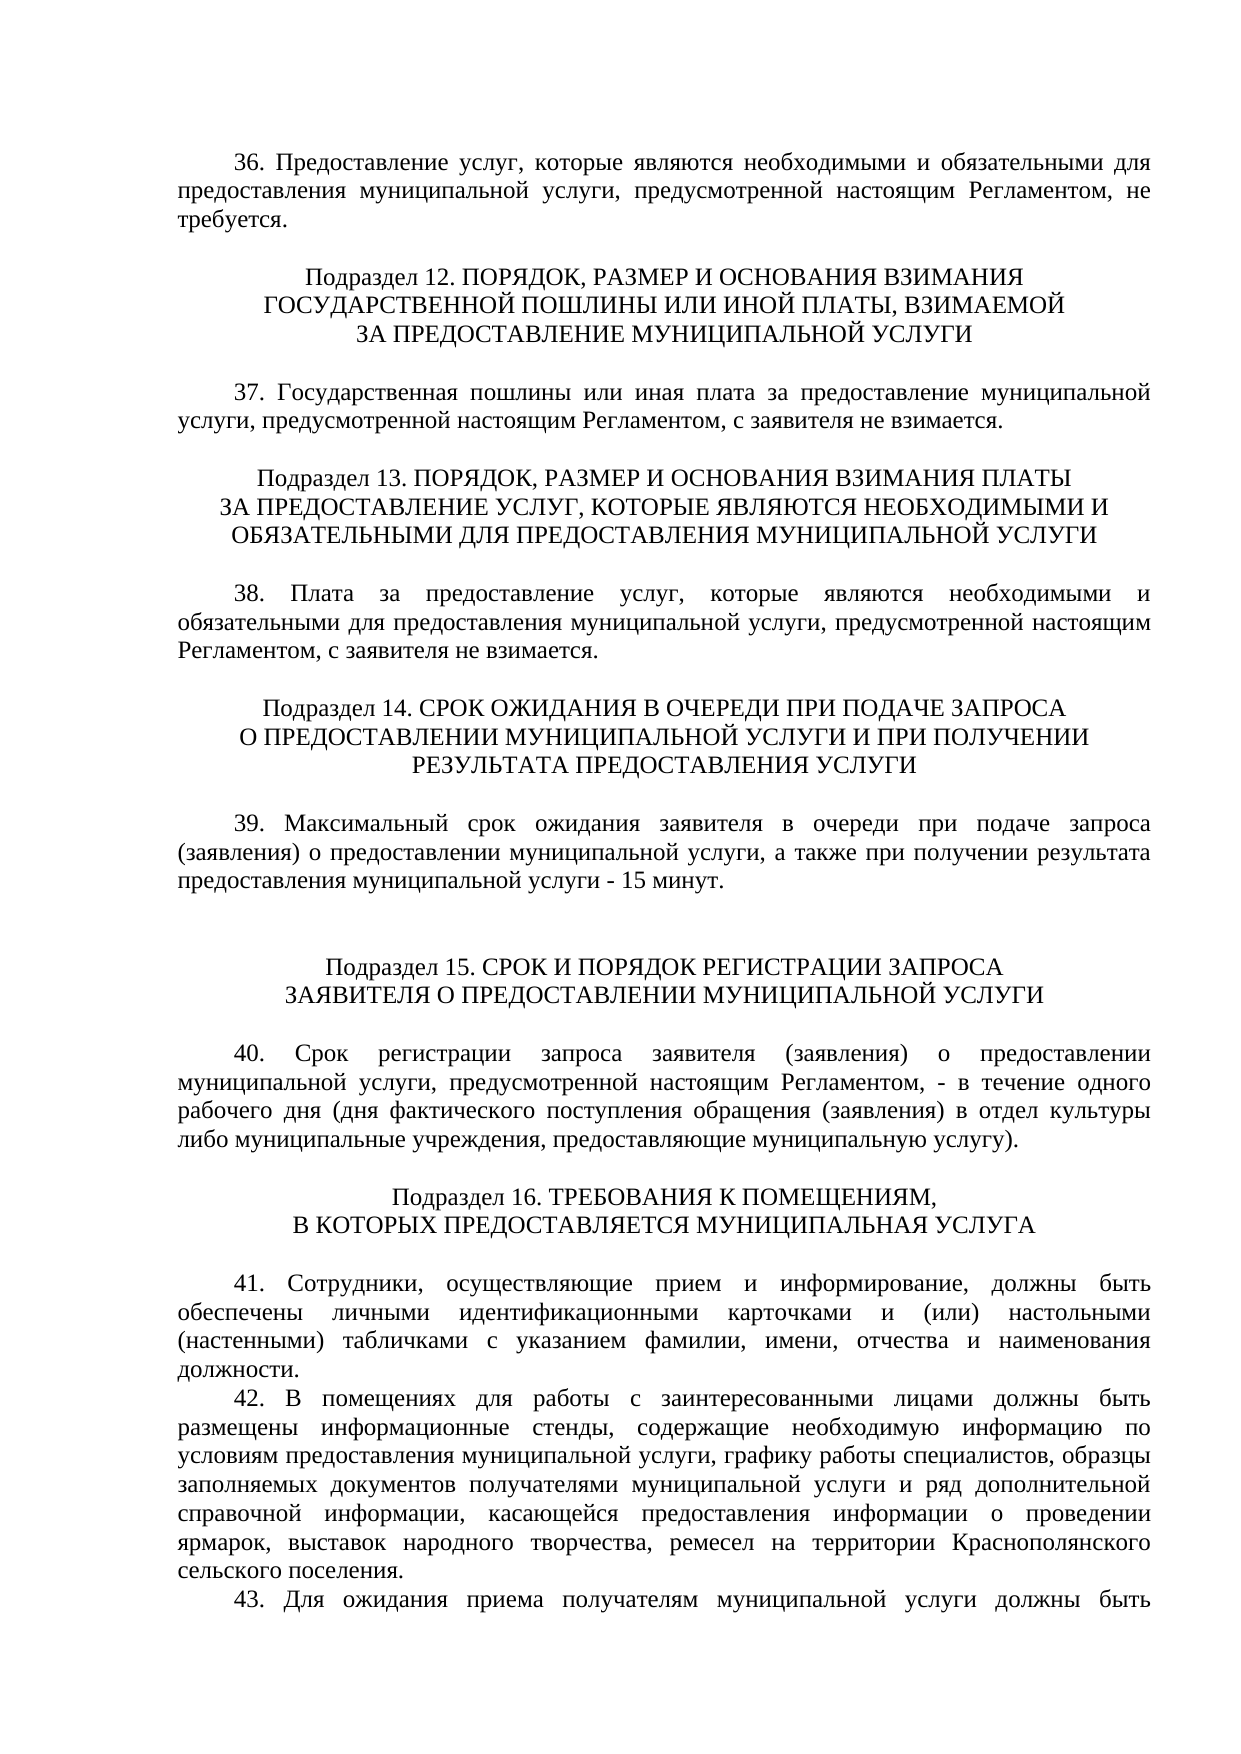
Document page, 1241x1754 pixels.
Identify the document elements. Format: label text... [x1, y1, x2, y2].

text Подраздел 16. ТРЕБОВАНИЯ К ПОМЕЩЕНИЯМ, [177, 1182, 1152, 1211]
text Подраздел 13. ПОРЯДОК, РАЗМЕР И ОСНОВАНИЯ ВЗИМАНИЯ ПЛАТЫ [177, 463, 1152, 492]
text Подраздел 14. СРОК ОЖИДАНИЯ В ОЧЕРЕДИ ПРИ ПОДАЧЕ ЗАПРОСА [177, 693, 1152, 722]
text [177, 1584, 1152, 1613]
text 39. Максимальный срок ожидания заявителя в очереди при подаче запроса (заявления) о предоставлении муниципальной услуги, а также при получении результата предоставления муниципальной услуги - 15 минут. [177, 808, 1152, 894]
text О ПРЕДОСТАВЛЕНИИ МУНИЦИПАЛЬНОЙ УСЛУГИ И ПРИ ПОЛУЧЕНИИ [177, 722, 1152, 751]
text 42. В помещениях для работы с заинтересованными лицами должны быть размещены информационные стенды, содержащие необходимую информацию по условиям предоставления муниципальной услуги, графику работы специалистов, образцы заполняемых документов получателями муниципальной услуги и ряд дополнительной справочной информации, касающейся предоставления информации о проведении ярмарок, выставок народного творчества, ремесел на территории Краснополянского сельского поселения. [177, 1383, 1152, 1584]
text 40. Срок регистрации запроса заявителя (заявления) о предоставлении муниципальной услуги, предусмотренной настоящим Регламентом, - в течение одного рабочего дня (дня фактического поступления обращения (заявления) в отдел культуры либо муниципальные учреждения, предоставляющие муниципальную услугу). [177, 1038, 1152, 1153]
text В КОТОРЫХ ПРЕДОСТАВЛЯЕТСЯ МУНИЦИПАЛЬНАЯ УСЛУГА [177, 1211, 1152, 1239]
text 38. Плата за предоставление услуг, которые являются необходимыми и обязательными для предоставления муниципальной услуги, предусмотренной настоящим Регламентом, с заявителя не взимается. [177, 578, 1152, 664]
text 37. Государственная пошлины или иная плата за предоставление муниципальной услуги, предусмотренной настоящим Регламентом, с заявителя не взимается. [177, 377, 1152, 434]
text ЗА ПРЕДОСТАВЛЕНИЕ УСЛУГ, КОТОРЫЕ ЯВЛЯЮТСЯ НЕОБХОДИМЫМИ И [177, 492, 1152, 521]
text 41. Сотрудники, осуществляющие прием и информирование, должны быть обеспечены личными идентификационными карточками и (или) настольными (настенными) табличками с указанием фамилии, имени, отчества и наименования должности. [177, 1268, 1152, 1383]
text РЕЗУЛЬТАТА ПРЕДОСТАВЛЕНИЯ УСЛУГИ [177, 751, 1152, 779]
text 36. Предоставление услуг, которые являются необходимыми и обязательными для предоставления муниципальной услуги, предусмотренной настоящим Регламентом, не требуется. [177, 147, 1152, 233]
text ОБЯЗАТЕЛЬНЫМИ ДЛЯ ПРЕДОСТАВЛЕНИЯ МУНИЦИПАЛЬНОЙ УСЛУГИ [177, 521, 1152, 549]
text ГОСУДАРСТВЕННОЙ ПОШЛИНЫ ИЛИ ИНОЙ ПЛАТЫ, ВЗИМАЕМОЙ [177, 291, 1152, 319]
text ЗАЯВИТЕЛЯ О ПРЕДОСТАВЛЕНИИ МУНИЦИПАЛЬНОЙ УСЛУГИ [177, 981, 1152, 1009]
text ЗА ПРЕДОСТАВЛЕНИЕ МУНИЦИПАЛЬНОЙ УСЛУГИ [177, 319, 1152, 348]
text Подраздел 15. СРОК И ПОРЯДОК РЕГИСТРАЦИИ ЗАПРОСА [177, 952, 1152, 981]
text Подраздел 12. ПОРЯДОК, РАЗМЕР И ОСНОВАНИЯ ВЗИМАНИЯ [177, 262, 1152, 291]
